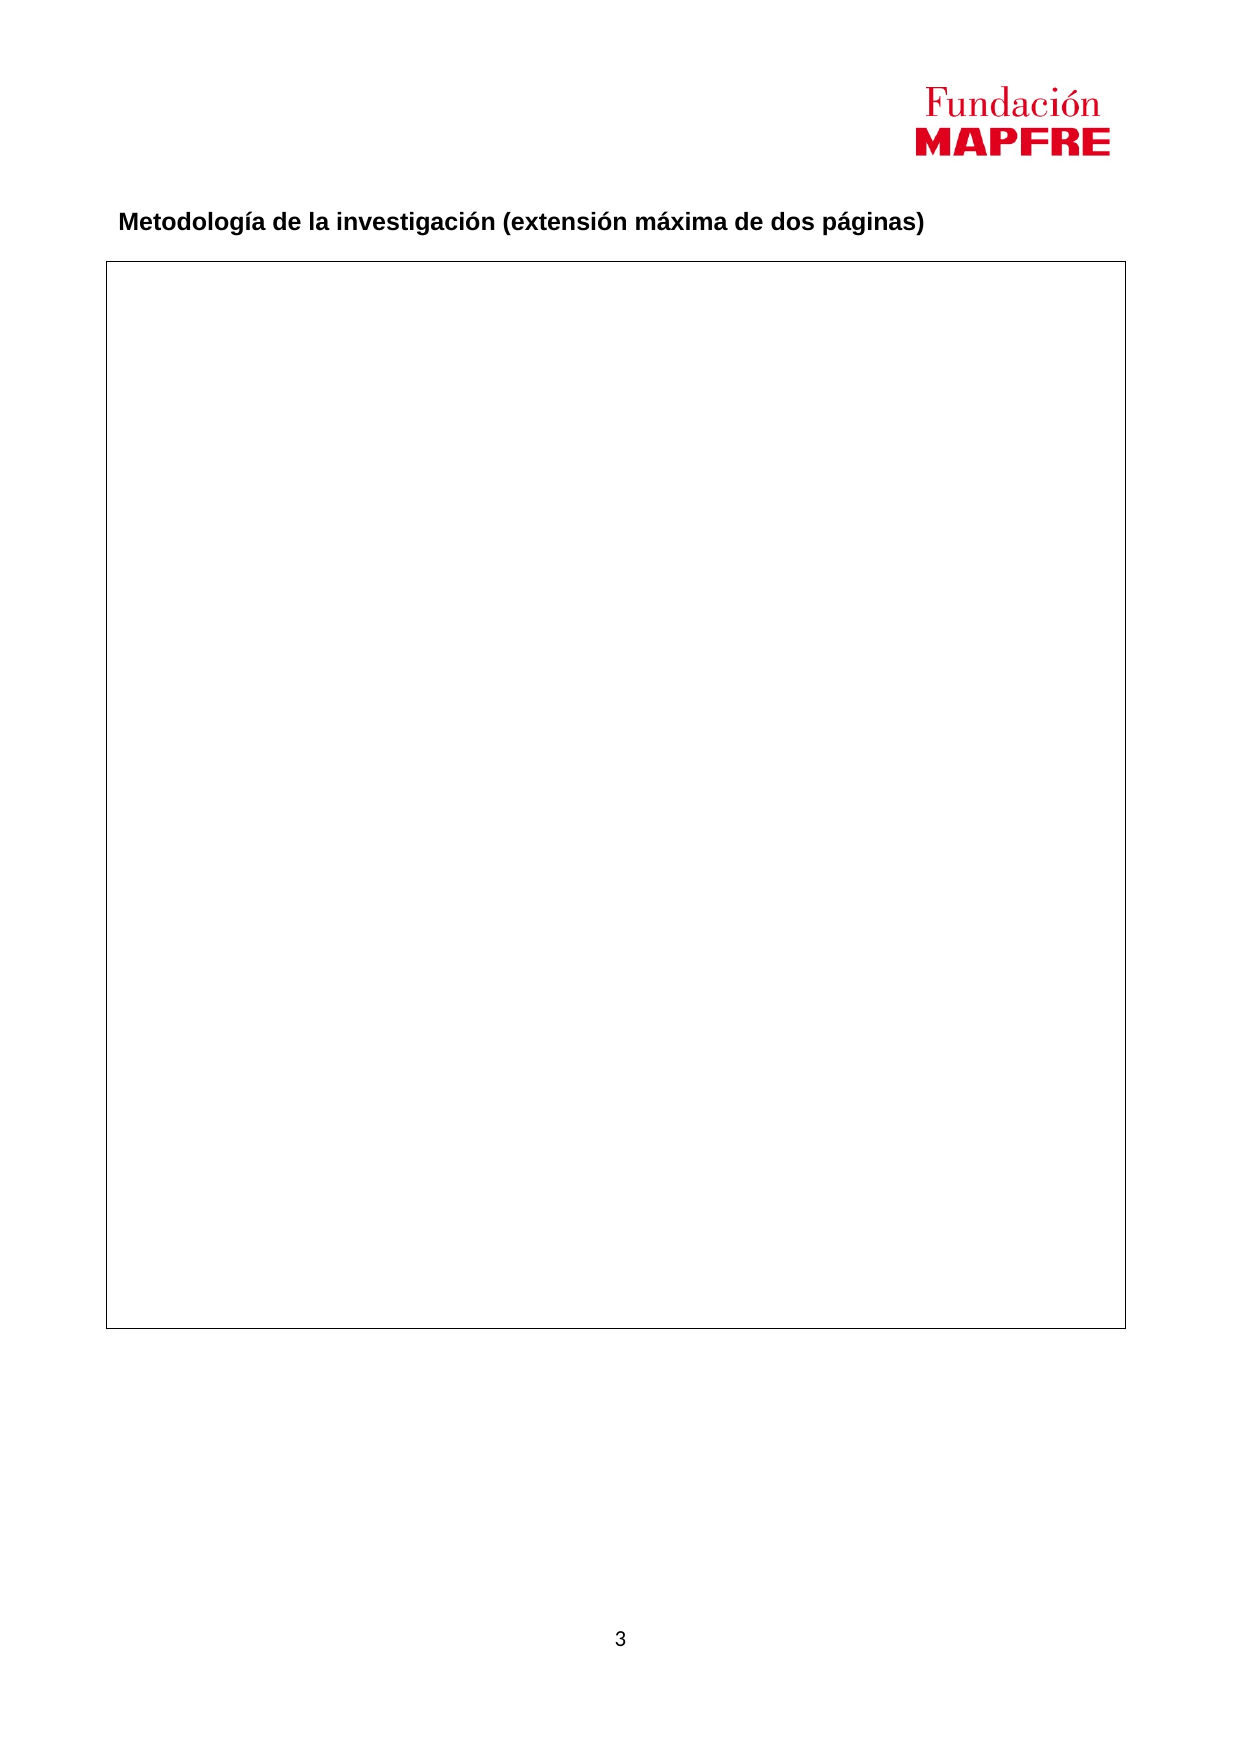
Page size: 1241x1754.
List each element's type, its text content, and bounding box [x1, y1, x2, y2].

text Metodología de la investigación (extensión máxima de dos páginas) [118, 207, 1122, 236]
table_header [107, 262, 1125, 1328]
picture [902, 73, 1123, 169]
